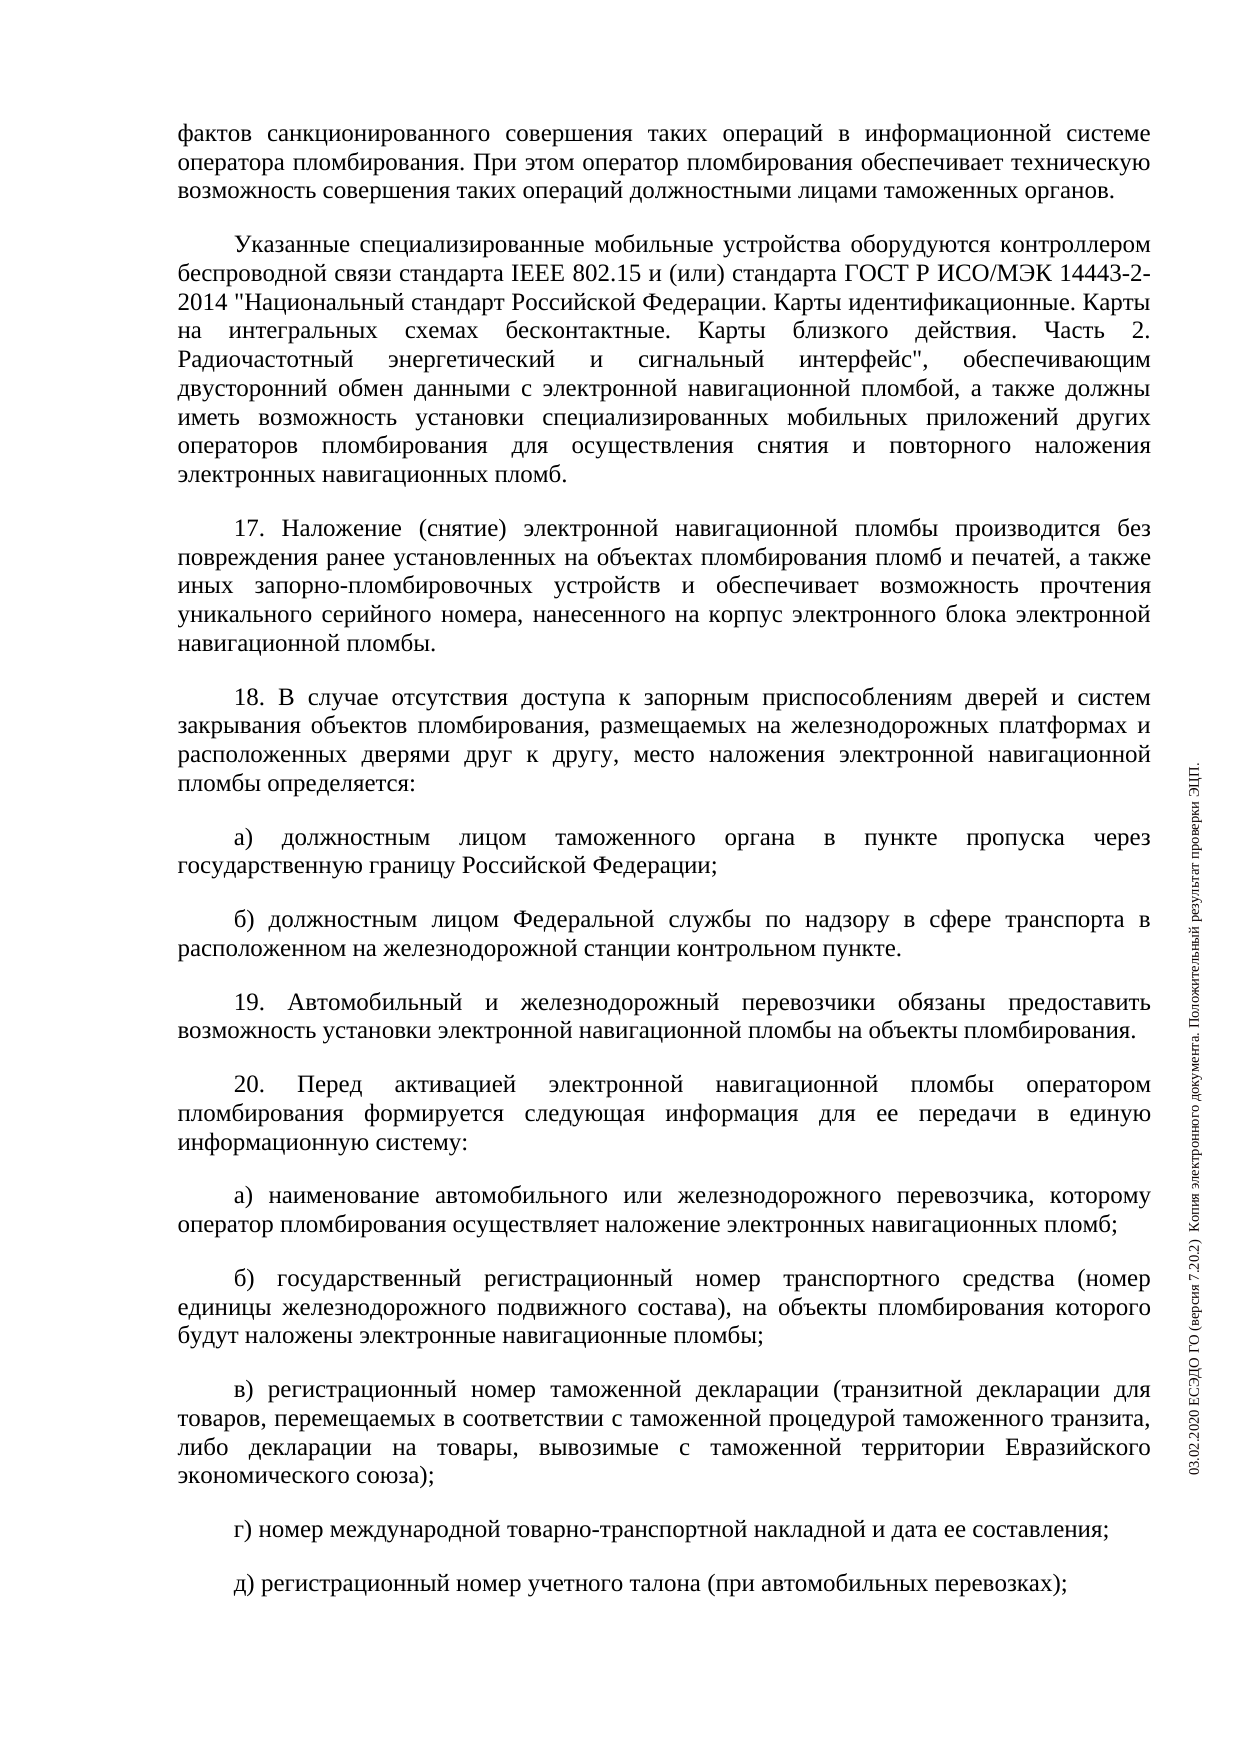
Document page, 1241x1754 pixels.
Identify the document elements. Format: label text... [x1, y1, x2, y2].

text а) должностным лицом таможенного органа в пункте пропуска через государственную границу Российской Федерации; [177, 822, 1152, 879]
text д) регистрационный номер учетного талона (при автомобильных перевозках); [177, 1568, 1152, 1597]
text 20. Перед активацией электронной навигационной пломбы оператором пломбирования формируется следующая информация для ее передачи в единую информационную систему: [177, 1069, 1152, 1156]
text а) наименование автомобильного или железнодорожного перевозчика, которому оператор пломбирования осуществляет наложение электронных навигационных пломб; [177, 1181, 1152, 1238]
text 19. Автомобильный и железнодорожный перевозчики обязаны предоставить возможность установки электронной навигационной пломбы на объекты пломбирования. [177, 987, 1152, 1044]
text в) регистрационный номер таможенной декларации (транзитной декларации для товаров, перемещаемых в соответствии с таможенной процедурой таможенного транзита, либо декларации на товары, вывозимые с таможенной территории Евразийского экономического союза); [177, 1374, 1152, 1489]
text Указанные специализированные мобильные устройства оборудуются контроллером беспроводной связи стандарта IEEE 802.15 и (или) стандарта ГОСТ Р ИСО/МЭК 14443-2-2014 "Национальный стандарт Российской Федерации. Карты идентификационные. Карты на интегральных схемах бесконтактные. Карты близкого действия. Часть 2. Радиочастотный энергетический и сигнальный интерфейс", обеспечивающим двусторонний обмен данными с электронной навигационной пломбой, а также должны иметь возможность установки специализированных мобильных приложений других операторов пломбирования для осуществления снятия и повторного наложения электронных навигационных пломб. [177, 229, 1152, 488]
text 17. Наложение (снятие) электронной навигационной пломбы производится без повреждения ранее установленных на объектах пломбирования пломб и печатей, а также иных запорно-пломбировочных устройств и обеспечивает возможность прочтения уникального серийного номера, нанесенного на корпус электронного блока электронной навигационной пломбы. [177, 513, 1152, 657]
text б) должностным лицом Федеральной службы по надзору в сфере транспорта в расположенном на железнодорожной станции контрольном пункте. [177, 904, 1152, 962]
text г) номер международной товарно-транспортной накладной и дата ее составления; [177, 1514, 1152, 1543]
text б) государственный регистрационный номер транспортного средства (номер единицы железнодорожного подвижного состава), на объекты пломбирования которого будут наложены электронные навигационные пломбы; [177, 1263, 1152, 1349]
text 18. В случае отсутствия доступа к запорным приспособлениям дверей и систем закрывания объектов пломбирования, размещаемых на железнодорожных платформах и расположенных дверями друг к другу, место наложения электронной навигационной пломбы определяется: [177, 682, 1152, 797]
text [177, 118, 1152, 204]
